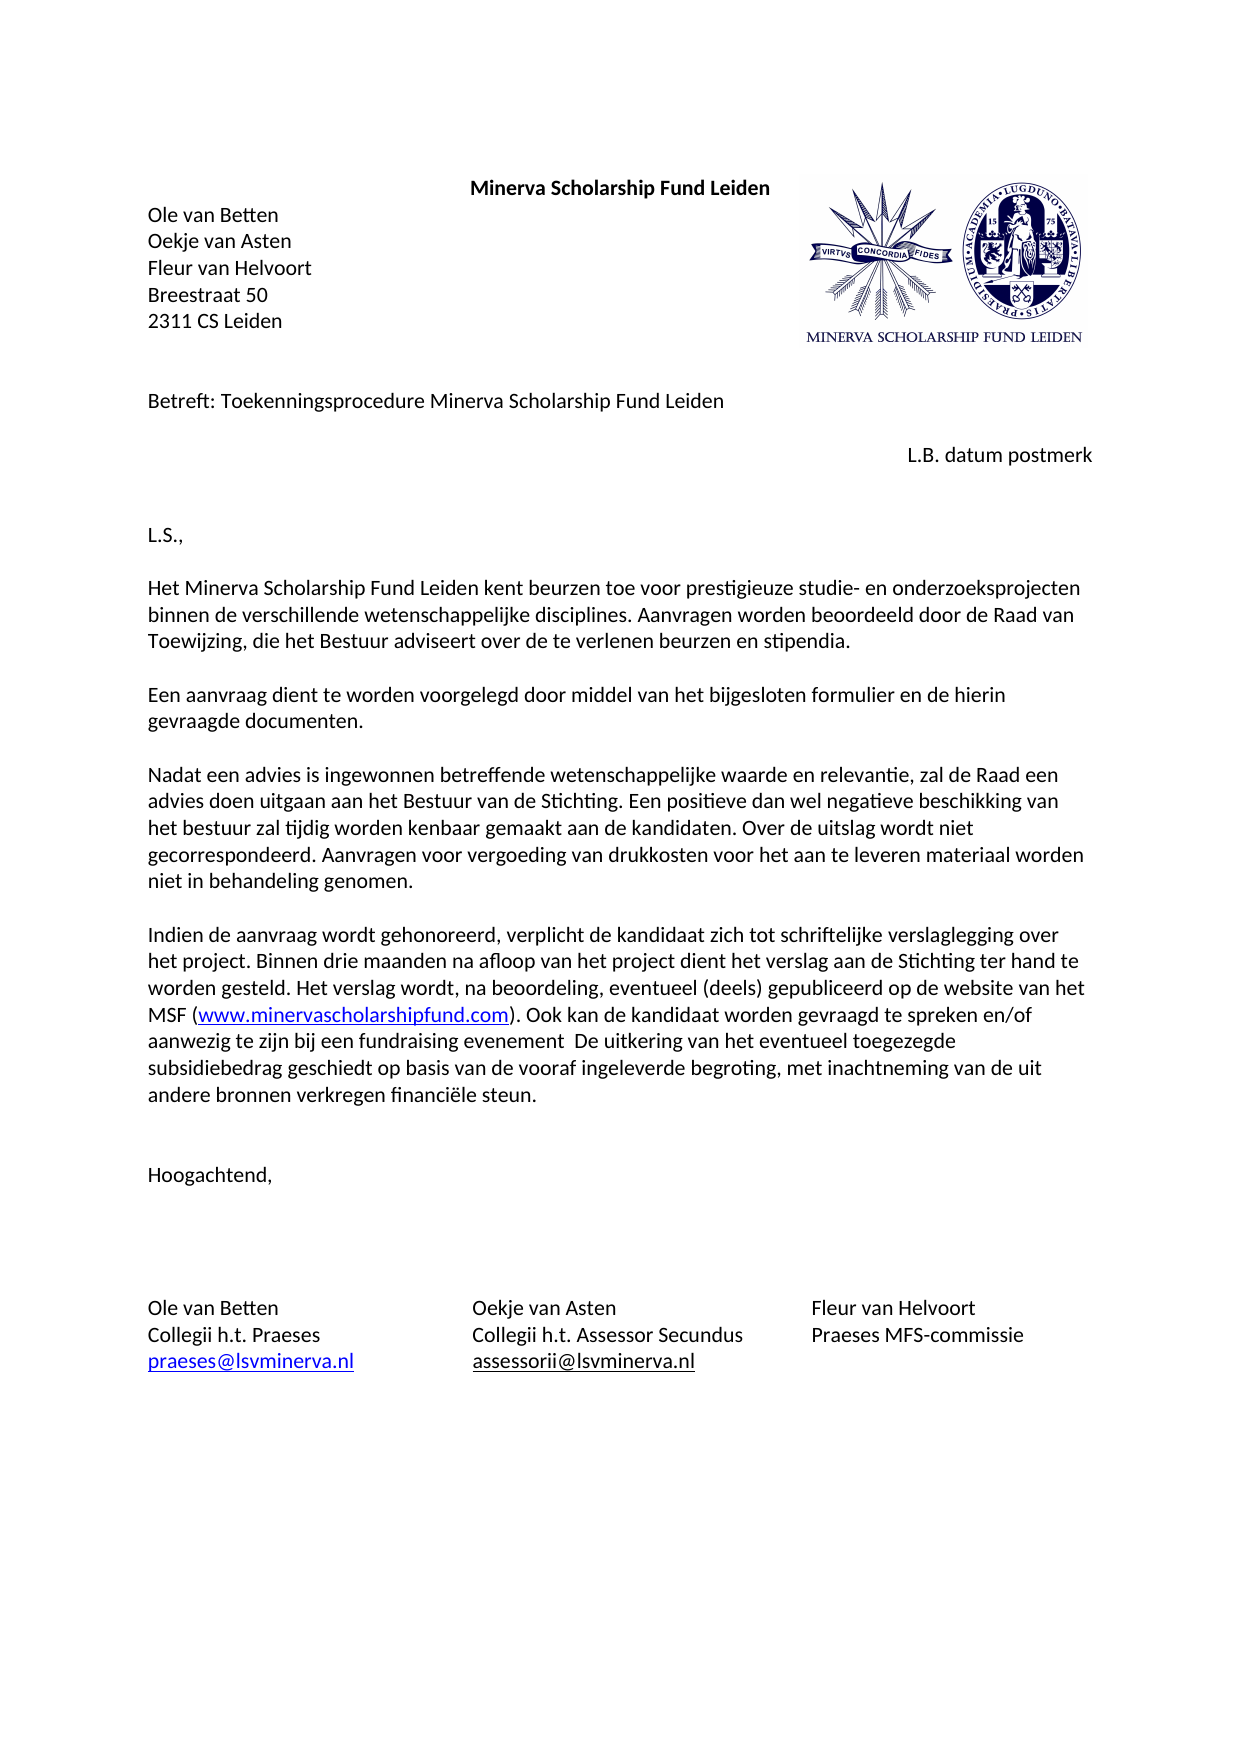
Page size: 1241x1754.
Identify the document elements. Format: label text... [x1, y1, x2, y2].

text Oekje van Asten [148, 228, 1093, 254]
text Ole van Betten [148, 201, 1093, 228]
text Fleur van Helvoort [148, 254, 1093, 281]
text Indien de aanvraag wordt gehonoreerd, verplicht de kandidaat zich tot schriftelijke verslaglegging over het project. Binnen drie maanden na afloop van het project dient het verslag aan de Stichting ter hand te worden gesteld. Het verslag wordt, na beoordeling, eventueel (deels) gepubliceerd op de website van het MSF (www.minervascholarshipfund.com). Ook kan de kandidaat worden gevraagd te spreken en/of aanwezig te zijn bij een fundraising evenement De uitkering van het eventueel toegezegde subsidiebedrag geschiedt op basis van de vooraf ingeleverde begroting, met inachtneming van de uit andere bronnen verkregen financiële steun. [148, 921, 1093, 1108]
text 2311 CS Leiden [148, 308, 1093, 334]
text Betreft: Toekenningsprocedure Minerva Scholarship Fund Leiden [148, 388, 1093, 414]
text Collegii h.t. Praeses Collegii h.t. Assessor Secundus Praeses MFS-commissie [148, 1321, 1093, 1348]
text praeses@lsvminerva.nl assessorii@lsvminerva.nl [148, 1348, 1093, 1374]
picture [799, 334, 1088, 348]
text Een aanvraag dient te worden voorgelegd door middel van het bijgesloten formulier en de hierin gevraagde documenten. [148, 681, 1093, 734]
text Minerva Scholarship Fund Leiden [148, 174, 1093, 201]
text Nadat een advies is ingewonnen betreffende wetenschappelijke waarde en relevantie, zal de Raad een advies doen uitgaan aan het Bestuur van de Stichting. Een positieve dan wel negatieve beschikking van het bestuur zal tijdig worden kenbaar gemaakt aan de kandidaten. Over de uitslag wordt niet gecorrespondeerd. Aanvragen voor vergoeding van drukkosten voor het aan te leveren materiaal worden niet in behandeling genomen. [148, 761, 1093, 894]
text Ole van Betten Oekje van Asten Fleur van Helvoort [148, 1294, 1093, 1321]
text L.S., [148, 521, 1093, 548]
text Breestraat 50 [148, 281, 1093, 308]
text Het Minerva Scholarship Fund Leiden kent beurzen toe voor prestigieuze studie- en onderzoeksprojecten binnen de verschillende wetenschappelijke disciplines. Aanvragen worden beoordeeld door de Raad van Toewijzing, die het Bestuur adviseert over de te verlenen beurzen en stipendia. [148, 574, 1093, 654]
text Hoogachtend, [148, 1161, 1093, 1188]
text L.B. datum postmerk [148, 441, 1093, 468]
